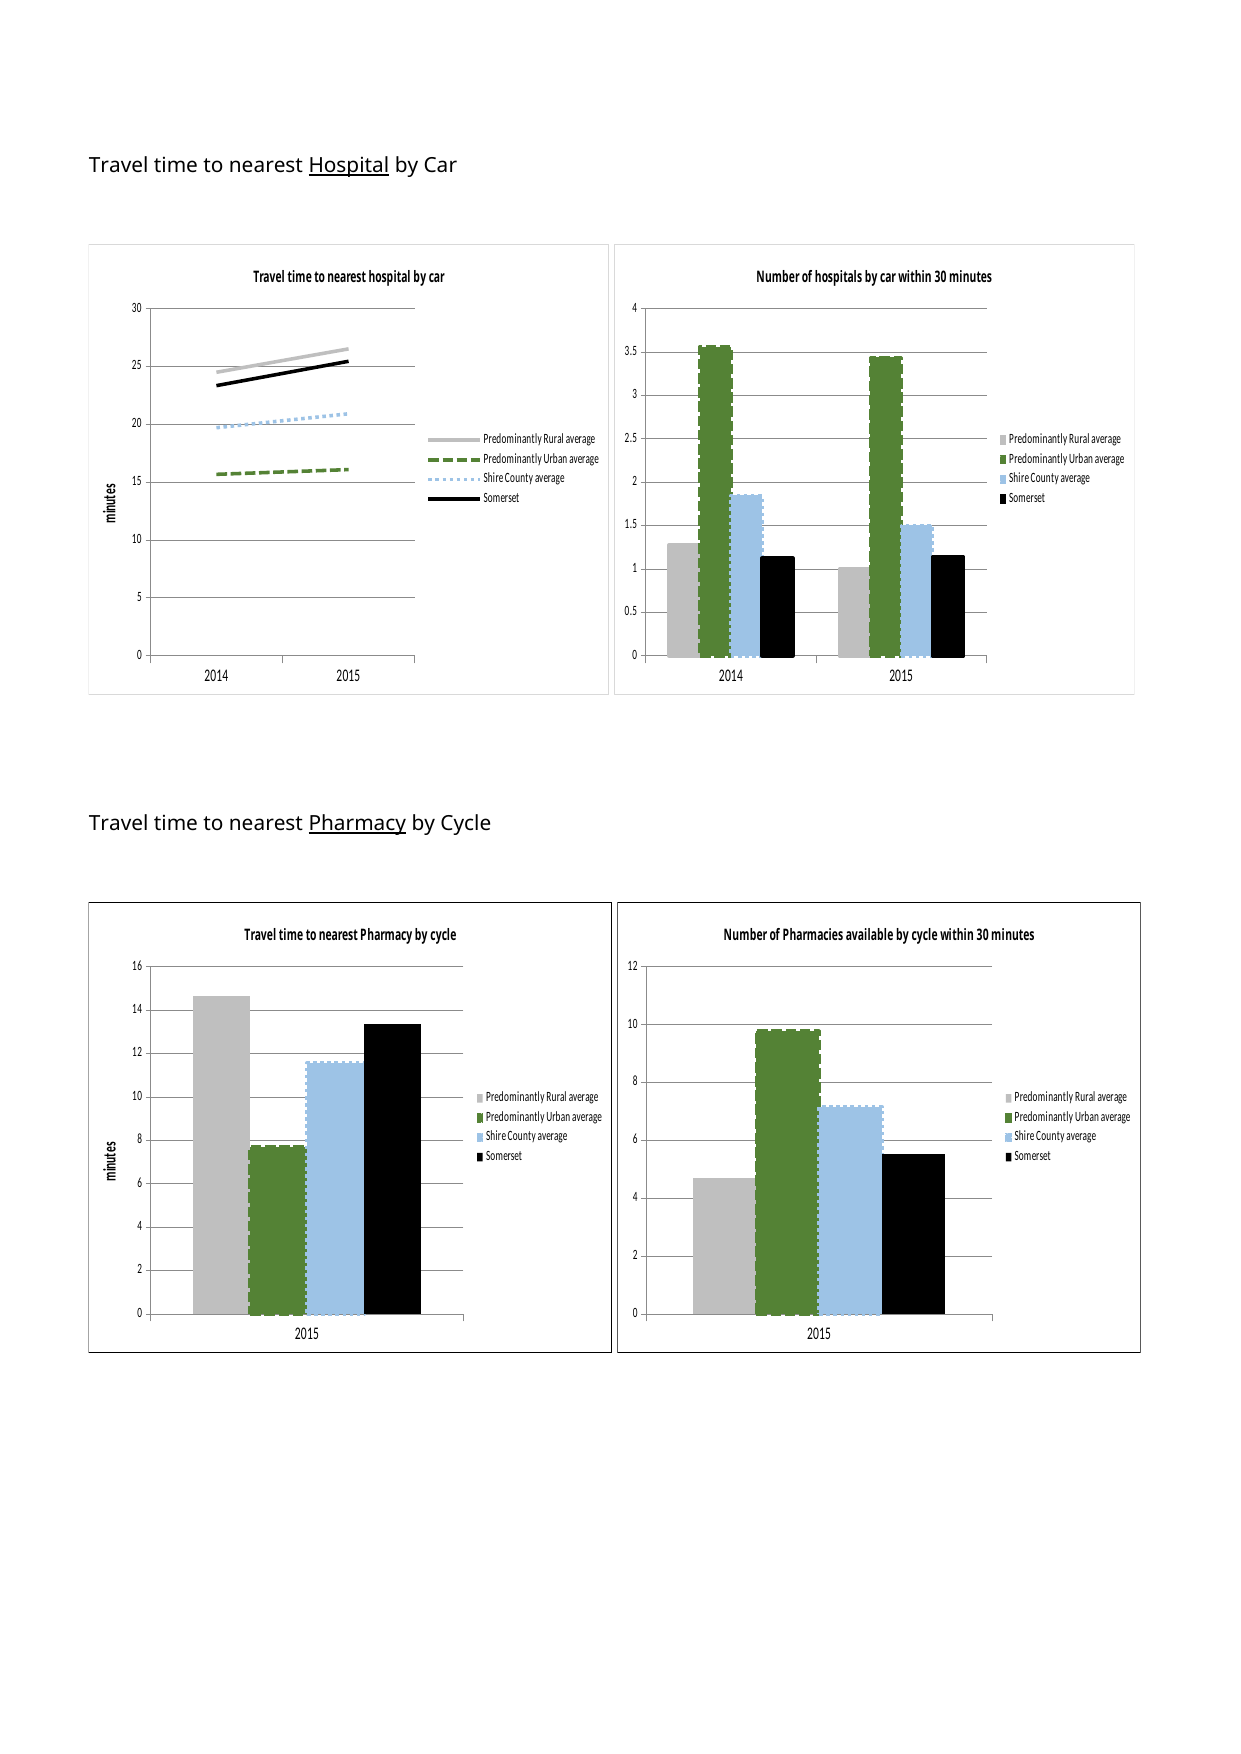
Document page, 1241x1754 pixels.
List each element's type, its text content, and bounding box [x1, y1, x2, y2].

text Travel time to nearest Hospital by Car [89, 150, 1152, 178]
text Travel time to nearest Pharmacy by Cycle [89, 808, 1152, 836]
